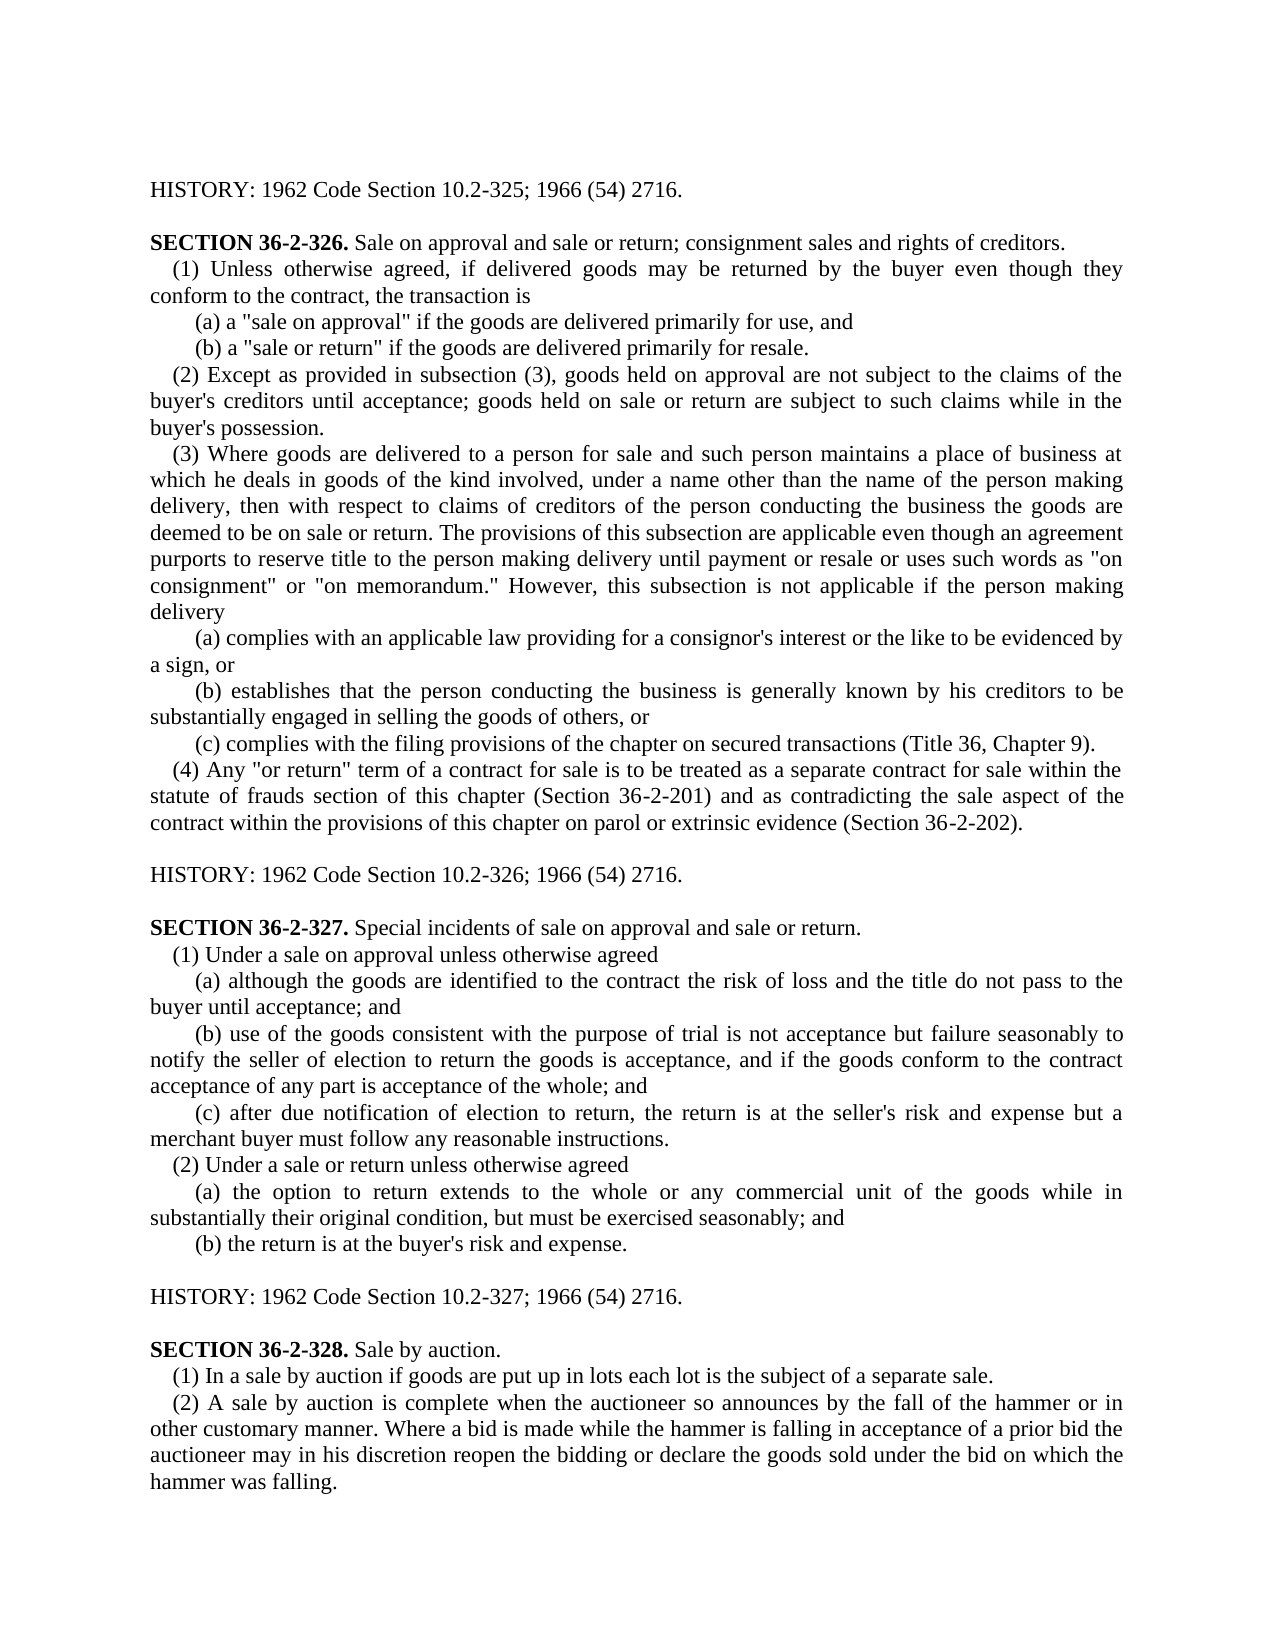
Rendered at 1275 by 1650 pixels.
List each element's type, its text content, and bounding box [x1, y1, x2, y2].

text (a) complies with an applicable law providing for a consignor's interest or the like to be evidenced by a sign, or [150, 624, 1125, 677]
text SECTION 36-2-327. Special incidents of sale on approval and sale or return. [150, 914, 1125, 941]
text (3) Where goods are delivered to a person for sale and such person maintains a place of business at which he deals in goods of the kind involved, under a name other than the name of the person making delivery, then with respect to claims of creditors of the person conducting the business the goods are deemed to be on sale or return. The provisions of this subsection are applicable even though an agreement purports to reserve title to the person making delivery until payment or resale or uses such words as "on consignment" or "on memorandum." However, this subsection is not applicable if the person making delivery [150, 440, 1125, 624]
text (1) Under a sale on approval unless otherwise agreed [150, 941, 1125, 967]
text (b) a "sale or return" if the goods are delivered primarily for resale. [150, 334, 1125, 361]
text (b) the return is at the buyer's risk and expense. [150, 1231, 1125, 1257]
text (2) Under a sale or return unless otherwise agreed [150, 1151, 1125, 1178]
text (b) establishes that the person conducting the business is generally known by his creditors to be substantially engaged in selling the goods of others, or [150, 677, 1125, 730]
text (1) In a sale by auction if goods are put up in lots each lot is the subject of a separate sale. [150, 1362, 1125, 1389]
text (c) complies with the filing provisions of the chapter on secured transactions (Title 36, Chapter 9). [150, 730, 1125, 756]
text (2) A sale by auction is complete when the auctioneer so announces by the fall of the hammer or in other customary manner. Where a bid is made while the hammer is falling in acceptance of a prior bid the auctioneer may in his discretion reopen the bidding or declare the goods sold under the bid on which the hammer was falling. [150, 1389, 1125, 1494]
text HISTORY: 1962 Code Section 10.2-327; 1966 (54) 2716. [150, 1283, 1125, 1309]
text SECTION 36-2-326. Sale on approval and sale or return; consignment sales and rights of creditors. [150, 229, 1125, 255]
text (1) Unless otherwise agreed, if delivered goods may be returned by the buyer even though they conform to the contract, the transaction is [150, 255, 1125, 308]
text (c) after due notification of election to return, the return is at the seller's risk and expense but a merchant buyer must follow any reasonable instructions. [150, 1099, 1125, 1151]
text (b) use of the goods consistent with the purpose of trial is not acceptance but failure seasonably to notify the seller of election to return the goods is acceptance, and if the goods conform to the contract acceptance of any part is acceptance of the whole; and [150, 1020, 1125, 1099]
text (a) although the goods are identified to the contract the risk of loss and the title do not pass to the buyer until acceptance; and [150, 967, 1125, 1020]
text (a) the option to return extends to the whole or any commercial unit of the goods while in substantially their original condition, but must be exercised seasonably; and [150, 1178, 1125, 1231]
text (4) Any "or return" term of a contract for sale is to be treated as a separate contract for sale within the statute of frauds section of this chapter (Section 36-2-201) and as contradicting the sale aspect of the contract within the provisions of this chapter on parol or extrinsic evidence (Section 36-2-202). [150, 756, 1125, 835]
text (a) a "sale on approval" if the goods are delivered primarily for use, and [150, 308, 1125, 334]
text HISTORY: 1962 Code Section 10.2-325; 1966 (54) 2716. [150, 176, 1125, 203]
text SECTION 36-2-328. Sale by auction. [150, 1336, 1125, 1362]
text HISTORY: 1962 Code Section 10.2-326; 1966 (54) 2716. [150, 862, 1125, 888]
text (2) Except as provided in subsection (3), goods held on approval are not subject to the claims of the buyer's creditors until acceptance; goods held on sale or return are subject to such claims while in the buyer's possession. [150, 361, 1125, 440]
